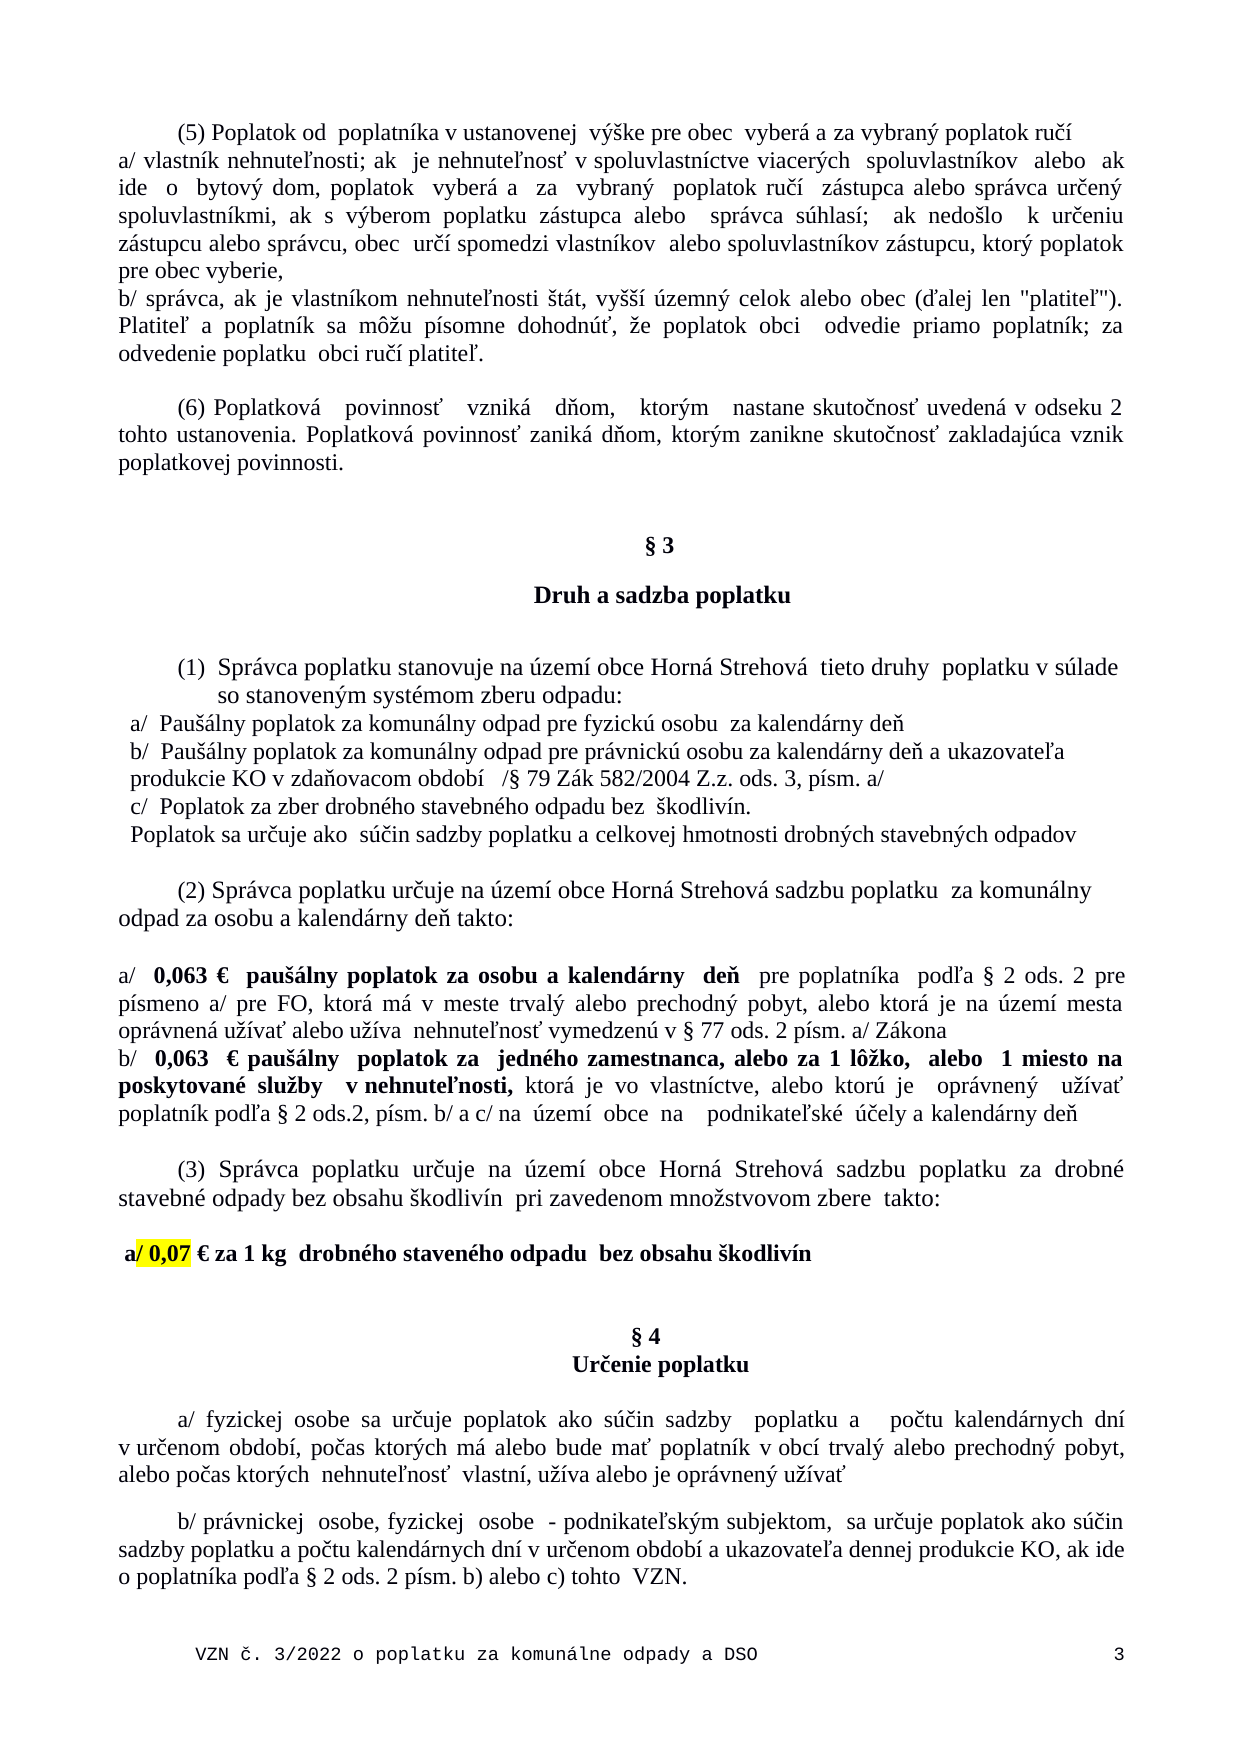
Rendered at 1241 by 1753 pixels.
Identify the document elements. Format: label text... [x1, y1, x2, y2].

text produkcie KO v zdaňovacom období /§ 79 Zák 582/2004 Z.z. ods. 3, písm. a/ [118, 764, 1125, 792]
text a/ vlastník nehnuteľnosti; ak je nehnuteľnosť v spoluvlastníctve viacerých spoluvlastníkov alebo ak ide o bytový dom, poplatok vyberá a za vybraný poplatok ručí zástupca alebo správca určený spoluvlastníkmi, ak s výberom poplatku zástupca alebo správca súhlasí; ak nedošlo k určeniu zástupcu alebo správcu, obec určí spomedzi vlastníkov alebo spoluvlastníkov zástupcu, ktorý poplatok pre obec vyberie, [118, 146, 1125, 284]
text Druh a sadzba poplatku [118, 580, 1125, 608]
text (5) Poplatok od poplatníka v ustanovenej výške pre obec vyberá a za vybraný poplatok ručí [177, 118, 1125, 146]
text b/ 0,063 € paušálny poplatok za jedného zamestnanca, alebo za 1 lôžko, alebo 1 miesto na poskytované služby v nehnuteľnosti, ktorá je vo vlastníctve, alebo ktorú je oprávnený užívať poplatník podľa § 2 ods.2, písm. b/ a c/ na území obce na podnikateľské účely a kalendárny deň [118, 1044, 1125, 1127]
text (6) Poplatková povinnosť vzniká dňom, ktorým nastane skutočnosť uvedená v odseku 2 tohto ustanovenia. Poplatková povinnosť zaniká dňom, ktorým zanikne skutočnosť zakladajúca vznik poplatkovej povinnosti. [118, 393, 1125, 476]
text a/ Paušálny poplatok za komunálny odpad pre fyzickú osobu za kalendárny deň [118, 709, 1125, 737]
text (2) Správca poplatku určuje na území obce Horná Strehová sadzbu poplatku za komunálny odpad za osobu a kalendárny deň takto: [118, 875, 1125, 932]
text b/ Paušálny poplatok za komunálny odpad pre právnickú osobu za kalendárny deň a ukazovateľa [118, 737, 1125, 764]
text a/ 0,07 € za 1 kg drobného staveného odpadu bez obsahu škodlivín [191, 1239, 1125, 1267]
text Určenie poplatku [118, 1350, 1125, 1377]
text b/ právnickej osobe, fyzickej osobe - podnikateľským subjektom, sa určuje poplatok ako súčin sadzby poplatku a počtu kalendárnych dní v určenom období a ukazovateľa dennej produkcie KO, ak ide o poplatníka podľa § 2 ods. 2 písm. b) alebo c) tohto VZN. [118, 1507, 1125, 1590]
list Poplatok sa určuje ako súčin sadzby poplatku a celkovej hmotnosti drobných stavebných odpadov [130, 819, 1125, 847]
text § 4 [118, 1322, 1125, 1350]
text (3) Správca poplatku určuje na území obce Horná Strehová sadzbu poplatku za drobné stavebné odpady bez obsahu škodlivín pri zavedenom množstvovom zbere takto: [118, 1154, 1125, 1212]
text a/ fyzickej osobe sa určuje poplatok ako súčin sadzby poplatku a počtu kalendárnych dní v určenom období, počas ktorých má alebo bude mať poplatník v obcí trvalý alebo prechodný pobyt, alebo počas ktorých nehnuteľnosť vlastní, užíva alebo je oprávnený užívať [118, 1405, 1125, 1488]
list c/ Poplatok za zber drobného stavebného odpadu bez škodlivín. [130, 792, 1125, 819]
text b/ správca, ak je vlastníkom nehnuteľnosti štát, vyšší územný celok alebo obec (ďalej len "platiteľ"). Platiteľ a poplatník sa môžu písomne dohodnúť, že poplatok obci odvedie priamo poplatník; za odvedenie poplatku obci ručí platiteľ. [118, 284, 1125, 367]
text § 3 [118, 531, 1125, 558]
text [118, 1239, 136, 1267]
list Správca poplatku stanovuje na území obce Horná Strehová tieto druhy poplatku v súlade so stanoveným systémom zberu odpadu: [177, 652, 1125, 709]
text a/ 0,063 € paušálny poplatok za osobu a kalendárny deň pre poplatníka podľa § 2 ods. 2 pre písmeno a/ pre FO, ktorá má v meste trvalý alebo prechodný pobyt, alebo ktorá je na území mesta oprávnená užívať alebo užíva nehnuteľnosť vymedzenú v § 77 ods. 2 písm. a/ Zákona [118, 961, 1125, 1044]
